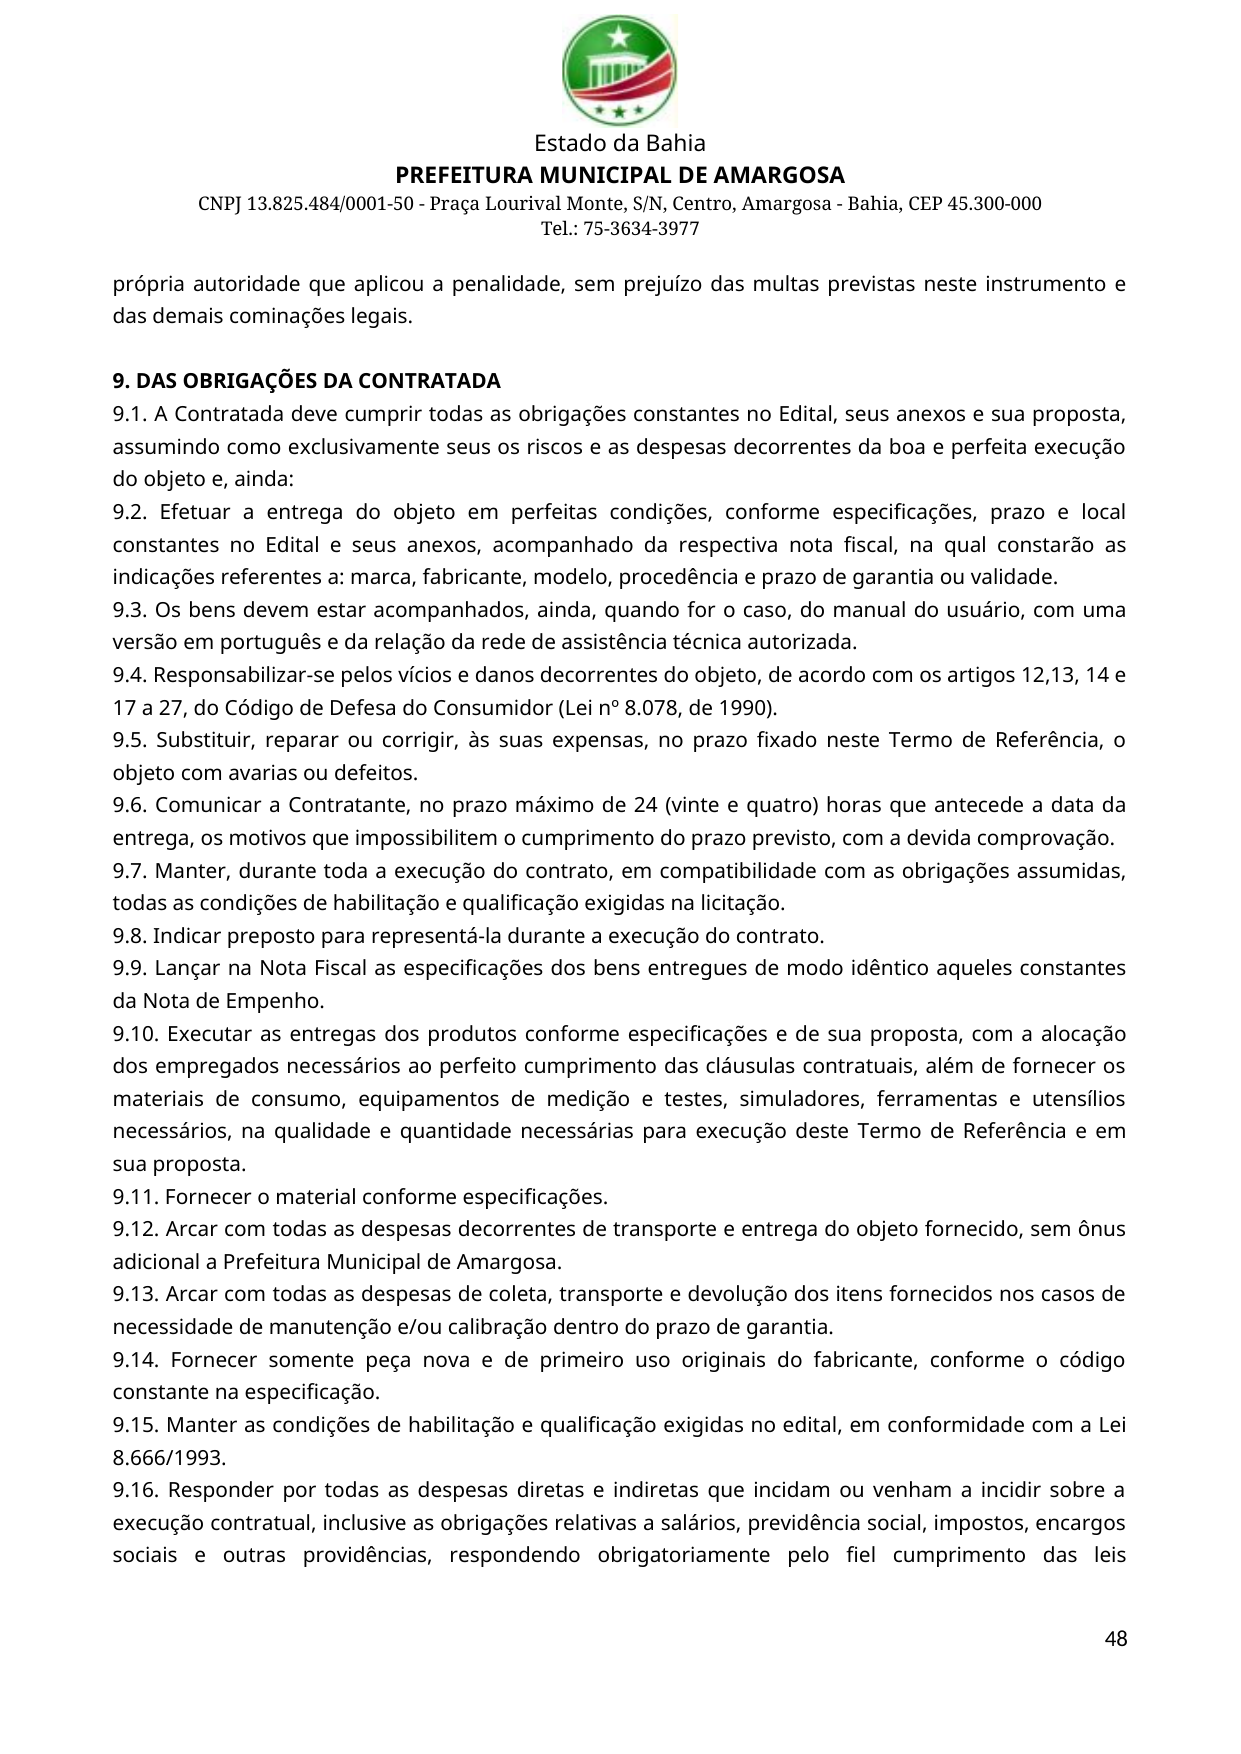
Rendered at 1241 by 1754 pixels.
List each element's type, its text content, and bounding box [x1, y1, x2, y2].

text 9.3. Os bens devem estar acompanhados, ainda, quando for o caso, do manual do usuário, com uma versão em português e da relação da rede de assistência técnica autorizada. [112, 595, 1128, 656]
text 9.10. Executar as entregas dos produtos conforme especificações e de sua proposta, com a alocação dos empregados necessários ao perfeito cumprimento das cláusulas contratuais, além de fornecer os materiais de consumo, equipamentos de medição e testes, simuladores, ferramentas e utensílios necessários, na qualidade e quantidade necessárias para execução deste Termo de Referência e em sua proposta. [112, 1019, 1128, 1178]
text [112, 1475, 1128, 1569]
text 9.14. Fornecer somente peça nova e de primeiro uso originais do fabricante, conforme o código constante na especificação. [112, 1345, 1128, 1406]
text 9.4. Responsabilizar-se pelos vícios e danos decorrentes do objeto, de acordo com os artigos 12,13, 14 e 17 a 27, do Código de Defesa do Consumidor (Lei nº 8.078, de 1990). [112, 660, 1128, 721]
text 9.7. Manter, durante toda a execução do contrato, em compatibilidade com as obrigações assumidas, todas as condições de habilitação e qualificação exigidas na licitação. [112, 856, 1128, 917]
text 9.11. Fornecer o material conforme especificações. [112, 1182, 1128, 1210]
text 9.13. Arcar com todas as despesas de coleta, transporte e devolução dos itens fornecidos nos casos de necessidade de manutenção e/ou calibração dentro do prazo de garantia. [112, 1279, 1128, 1341]
text 9.1. A Contratada deve cumprir todas as obrigações constantes no Edital, seus anexos e sua proposta, assumindo como exclusivamente seus os riscos e as despesas decorrentes da boa e perfeita execução do objeto e, ainda: [112, 399, 1128, 493]
text 9.12. Arcar com todas as despesas decorrentes de transporte e entrega do objeto fornecido, sem ônus adicional a Prefeitura Municipal de Amargosa. [112, 1214, 1128, 1275]
text 9.8. Indicar preposto para representá-la durante a execução do contrato. [112, 921, 1128, 949]
picture [562, 14, 679, 128]
text 9.9. Lançar na Nota Fiscal as especificações dos bens entregues de modo idêntico aqueles constantes da Nota de Empenho. [112, 953, 1128, 1014]
text 9. DAS OBRIGAÇÕES DA CONTRATADA [112, 367, 1128, 395]
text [112, 269, 1128, 330]
text 9.15. Manter as condições de habilitação e qualificação exigidas no edital, em conformidade com a Lei 8.666/1993. [112, 1410, 1128, 1471]
text 9.6. Comunicar a Contratante, no prazo máximo de 24 (vinte e quatro) horas que antecede a data da entrega, os motivos que impossibilitem o cumprimento do prazo previsto, com a devida comprovação. [112, 791, 1128, 852]
text 9.2. Efetuar a entrega do objeto em perfeitas condições, conforme especificações, prazo e local constantes no Edital e seus anexos, acompanhado da respectiva nota fiscal, na qual constarão as indicações referentes a: marca, fabricante, modelo, procedência e prazo de garantia ou validade. [112, 497, 1128, 591]
text 9.5. Substituir, reparar ou corrigir, às suas expensas, no prazo fixado neste Termo de Referência, o objeto com avarias ou defeitos. [112, 725, 1128, 786]
